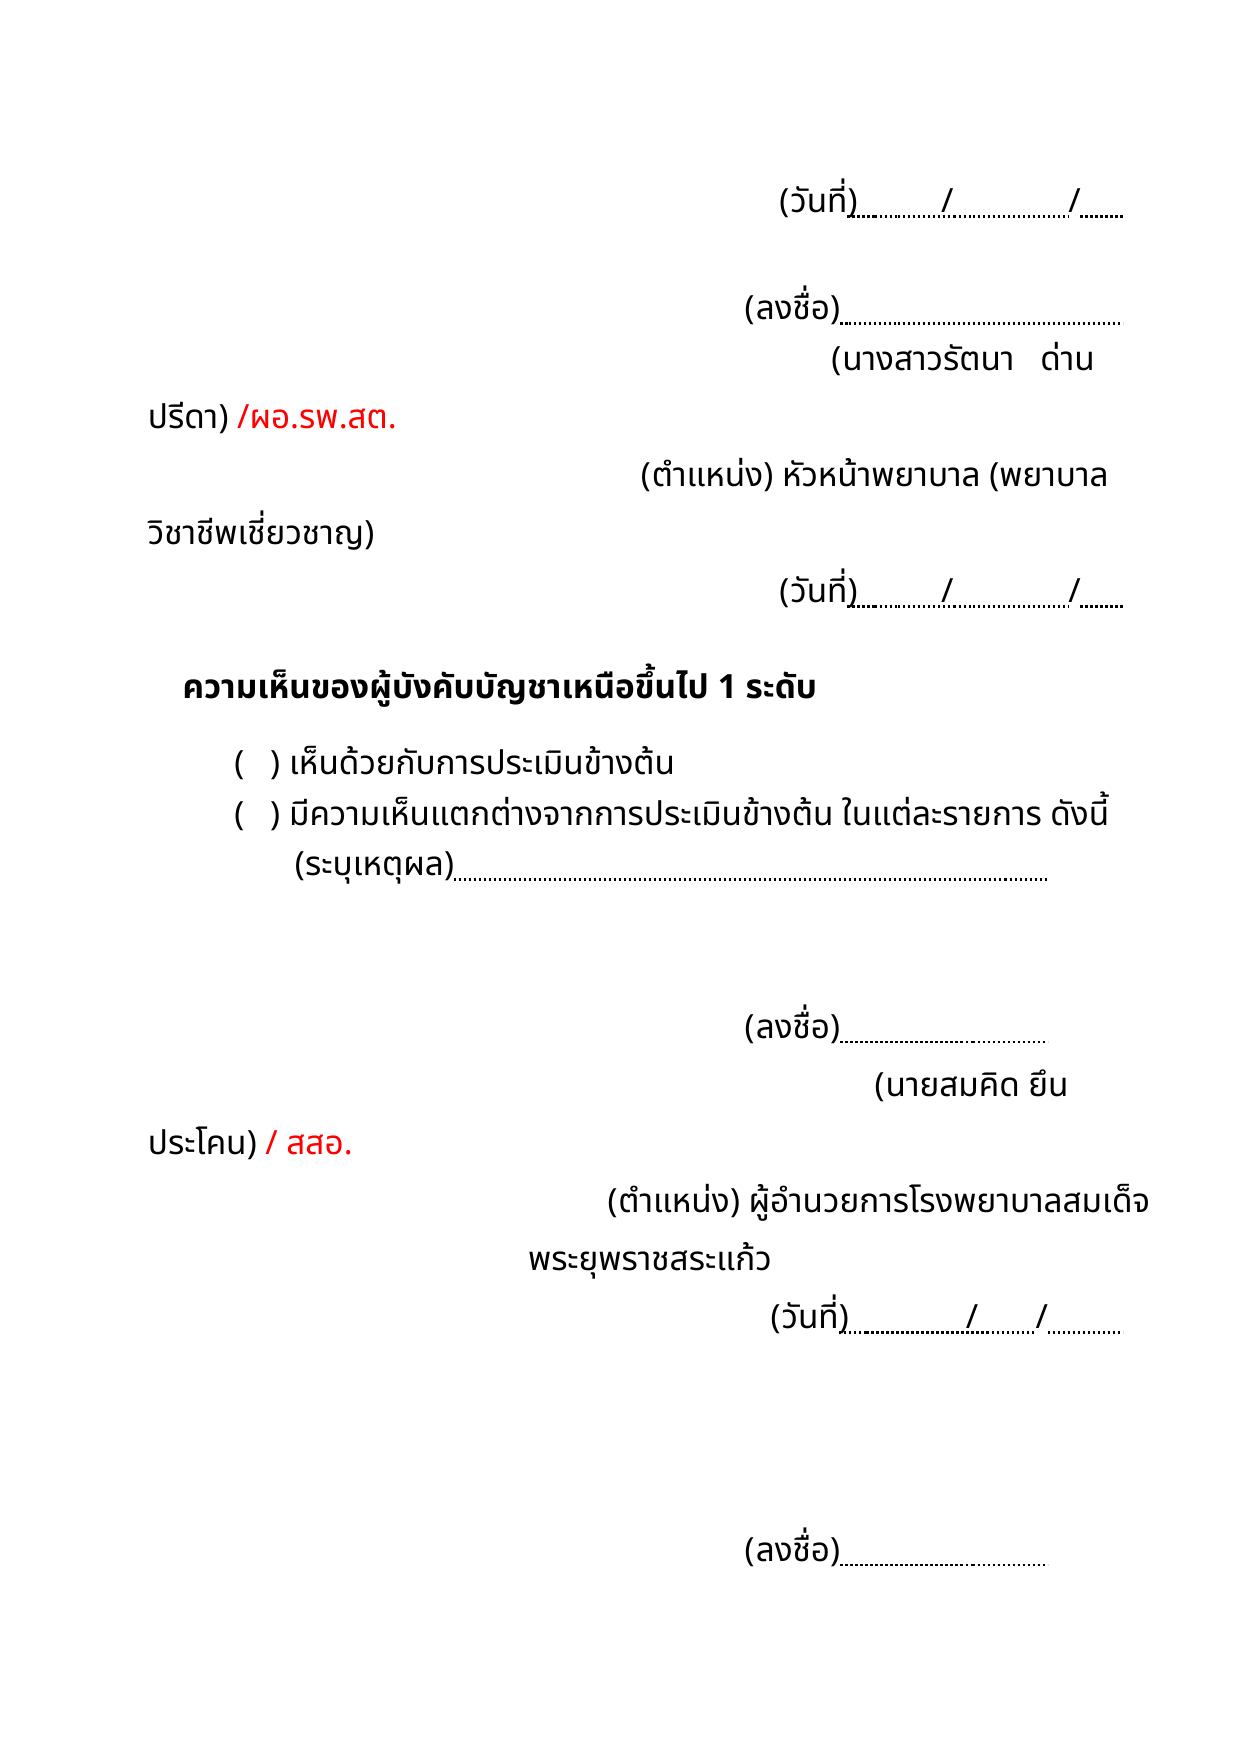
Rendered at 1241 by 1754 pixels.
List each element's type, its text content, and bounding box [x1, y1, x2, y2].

text (ลงชื่อ) [148, 1525, 1152, 1576]
text ( ) มีความเห็นแตกต่างจากการประเมินข้างต้น ในแต่ละรายการ ดังนี้ [148, 789, 1152, 840]
text (วันที่) / / [148, 1293, 1152, 1344]
text (ลงชื่อ) [148, 284, 1152, 334]
text (นายสมคิด ยึนประโคน) / สสอ. [148, 1061, 1152, 1169]
text (ตำแหน่ง) หัวหน้าพยาบาล (พยาบาลวิชาชีพเชี่ยวชาญ) [148, 451, 1152, 559]
text ความเห็นของผู้บังคับบัญชาเหนือขึ้นไป 1 ระดับ [148, 663, 1152, 714]
text (ระบุเหตุผล) [148, 840, 1152, 891]
text (วันที่) / / [148, 567, 1152, 618]
text (ลงชื่อ) [148, 1003, 1152, 1053]
text (วันที่) / / [148, 177, 1152, 228]
text (ตำแหน่ง) ผู้อำนวยการโรงพยาบาลสมเด็จพระยุพราชสระแก้ว [148, 1177, 1152, 1286]
text (นางสาวรัตนา ด่านปรีดา) /ผอ.รพ.สต. [148, 334, 1152, 443]
text ( ) เห็นด้วยกับการประเมินข้างต้น [148, 739, 1152, 789]
